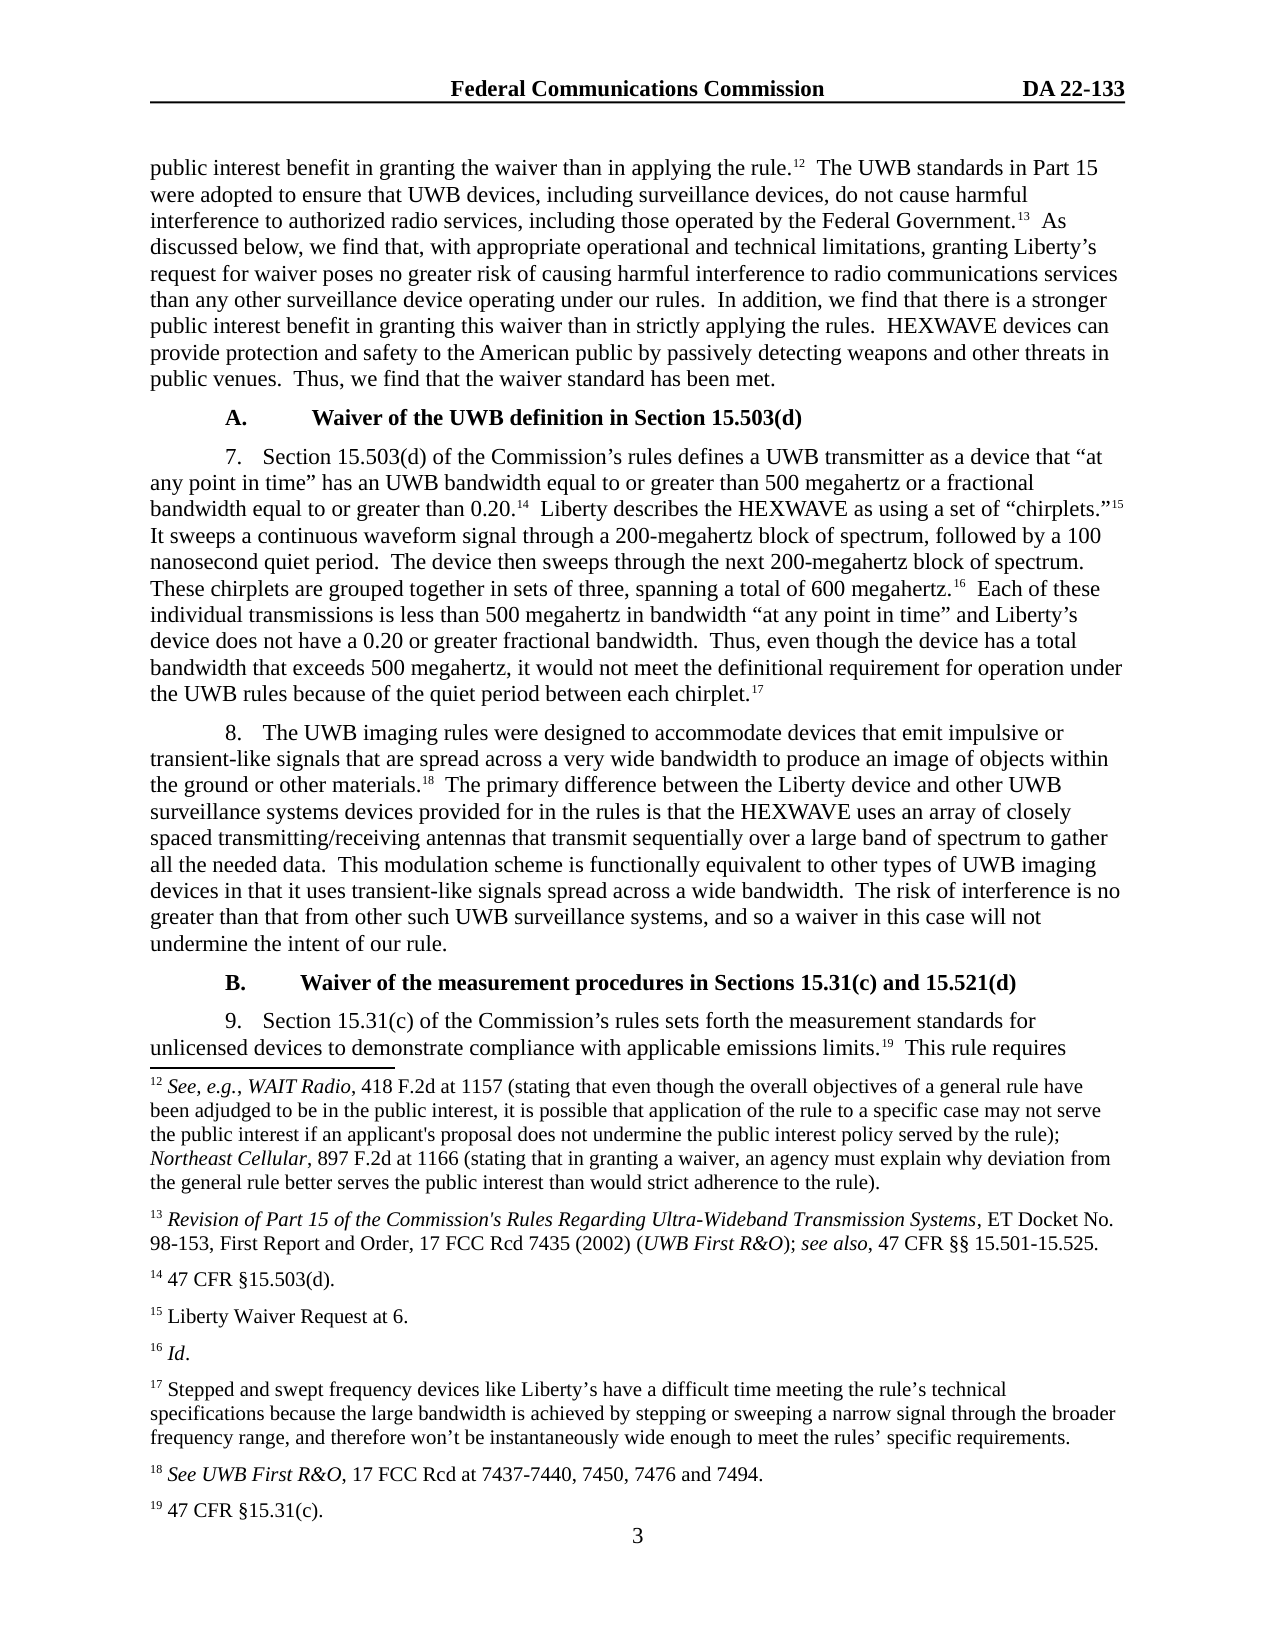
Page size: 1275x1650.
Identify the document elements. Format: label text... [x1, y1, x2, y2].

text Section 15.503(d) of the Commission’s rules defines a UWB transmitter as a device that “at any point in time” has an UWB bandwidth equal to or greater than 500 megahertz or a fractional bandwidth equal to or greater than 0.20. Liberty describes the HEXWAVE as using a set of “chirplets.” It sweeps a continuous waveform signal through a 200-megahertz block of spectrum, followed by a 100 nanosecond quiet period. The device then sweeps through the next 200-megahertz block of spectrum. These chirplets are grouped together in sets of three, spanning a total of 600 megahertz. Each of these individual transmissions is less than 500 megahertz in bandwidth “at any point in time” and Liberty’s device does not have a 0.20 or greater fractional bandwidth. Thus, even though the device has a total bandwidth that exceeds 500 megahertz, it would not meet the definitional requirement for operation under the UWB rules because of the quiet period between each chirplet. [150, 443, 1125, 706]
subtitle Waiver of the measurement procedures in Sections 15.31(c) and 15.521(d) [225, 968, 1125, 995]
text The UWB imaging rules were designed to accommodate devices that emit impulsive or transient-like signals that are spread across a very wide bandwidth to produce an image of objects within the ground or other materials. The primary difference between the Liberty device and other UWB surveillance systems devices provided for in the rules is that the HEXWAVE uses an array of closely spaced transmitting/receiving antennas that transmit sequentially over a large band of spectrum to gather all the needed data. This modulation scheme is functionally equivalent to other types of UWB imaging devices in that it uses transient-like signals spread across a wide bandwidth. The risk of interference is no greater than that from other such UWB surveillance systems, and so a waiver in this case will not undermine the intent of our rule. [150, 719, 1125, 956]
subtitle Waiver of the UWB definition in Section 15.503(d) [225, 404, 1125, 430]
text We are authorized to grant a waiver under Section 1.3 of the Commission's rules if the petitioner demonstrates good cause for such action. Good cause, in turn, may be found “where particular facts would make strict compliance inconsistent with the public interest.” To make this public interest determination, the waiver cannot undermine the purpose of the rule, and there must be a stronger public interest benefit in granting the waiver than in applying the rule. The UWB standards in Part 15 were adopted to ensure that UWB devices, including surveillance devices, do not cause harmful interference to authorized radio services, including those operated by the Federal Government. As discussed below, we find that, with appropriate operational and technical limitations, granting Liberty’s request for waiver poses no greater risk of causing harmful interference to radio communications services than any other surveillance device operating under our rules. In addition, we find that there is a stronger public interest benefit in granting this waiver than in strictly applying the rules. HEXWAVE devices can provide protection and safety to the American public by passively detecting weapons and other threats in public venues. Thus, we find that the waiver standard has been met. [150, 154, 1125, 391]
